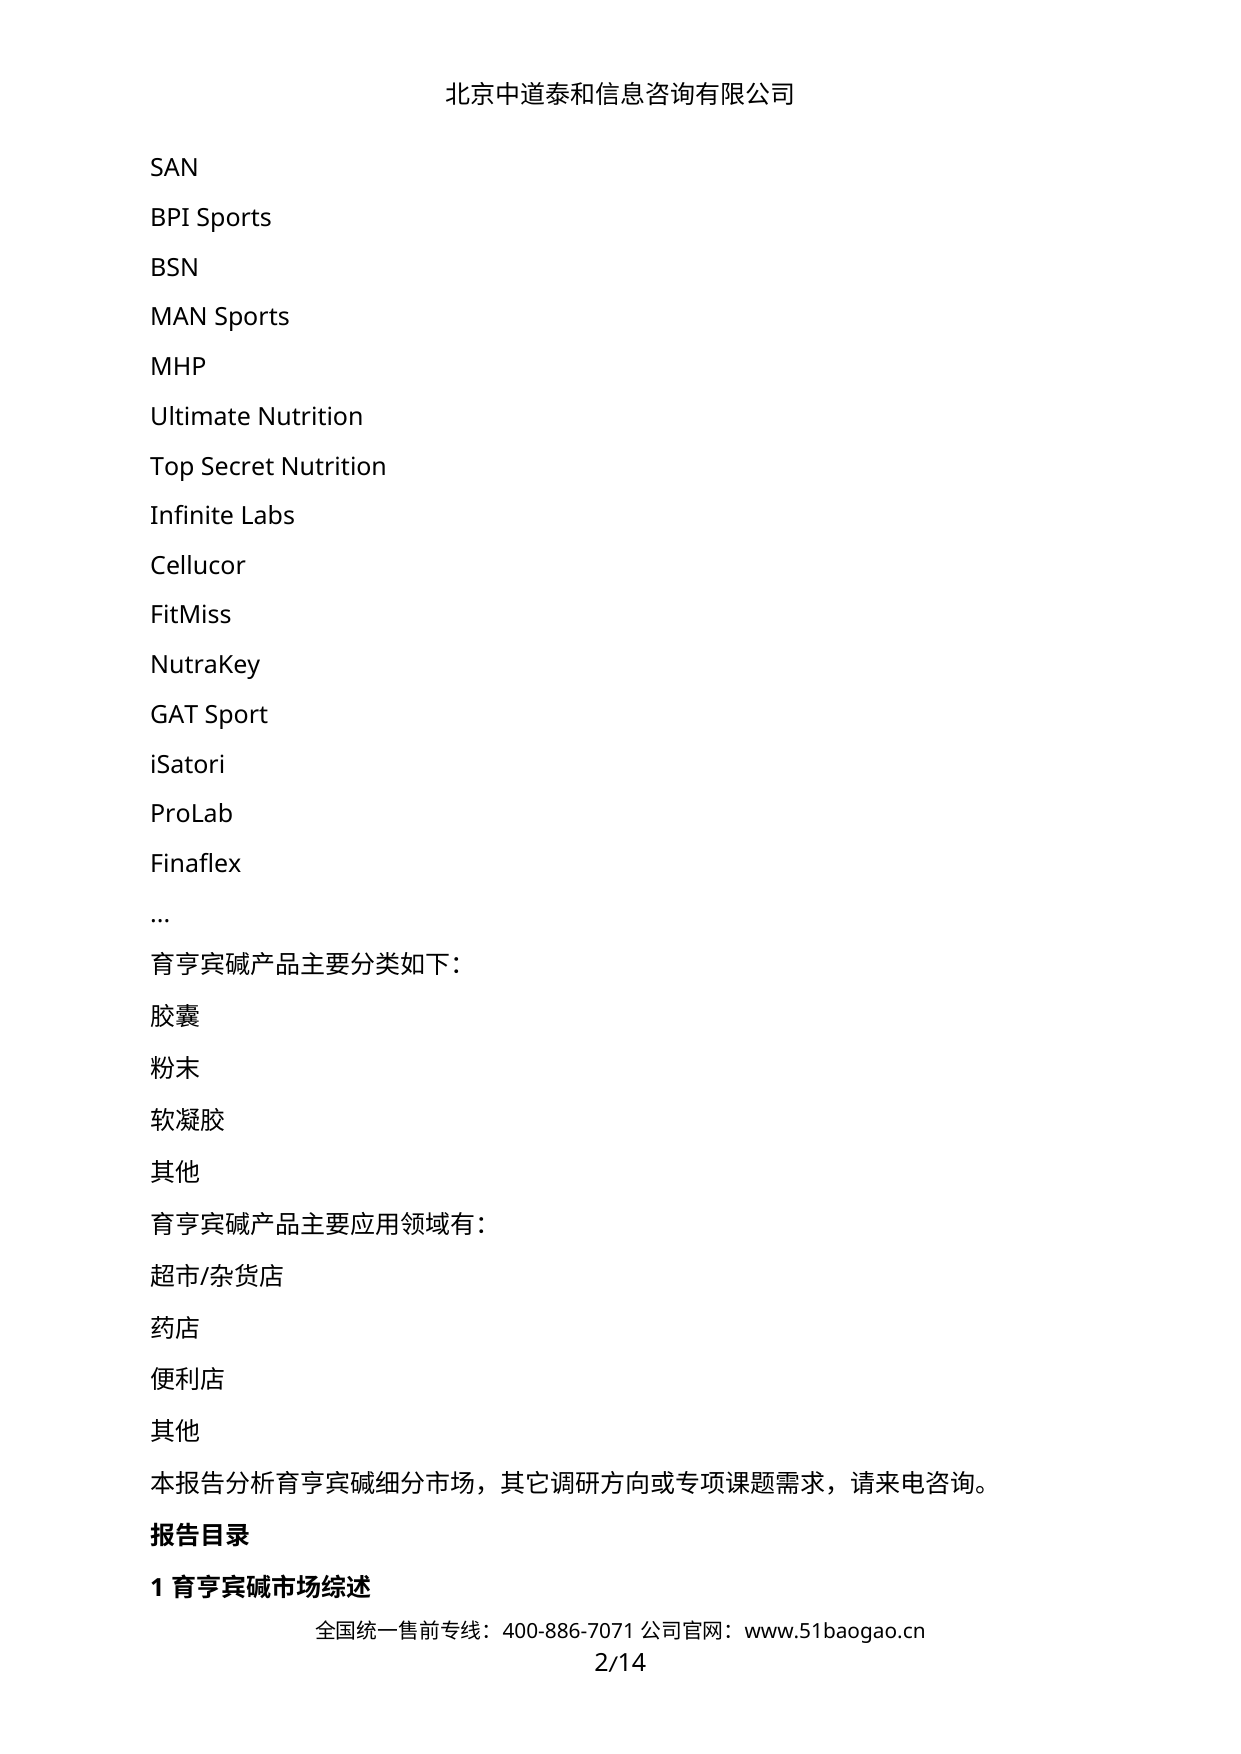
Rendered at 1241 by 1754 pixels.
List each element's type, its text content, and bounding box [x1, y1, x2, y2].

text Ultimate Nutrition [150, 398, 1090, 432]
text 便利店 [150, 1360, 1090, 1396]
text 药店 [150, 1308, 1090, 1344]
text 其他 [150, 1152, 1090, 1189]
text MAN Sports [150, 299, 1090, 333]
text ... [150, 895, 1090, 929]
text 本报告分析育亨宾碱细分市场，其它调研方向或专项课题需求，请来电咨询。 [150, 1464, 1090, 1500]
text Cellucor [150, 547, 1090, 582]
text 1 育亨宾碱市场综述 [150, 1567, 1090, 1604]
text MHP [150, 349, 1090, 383]
text BSN [150, 249, 1090, 283]
text BPI Sports [150, 200, 1090, 234]
text 超市/杂货店 [150, 1256, 1090, 1292]
text 报告目录 [150, 1516, 1090, 1552]
text 育亨宾碱产品主要分类如下： [150, 945, 1090, 981]
text Top Secret Nutrition [150, 448, 1090, 482]
text 其他 [150, 1412, 1090, 1448]
text 育亨宾碱产品主要应用领域有： [150, 1204, 1090, 1241]
text FitMiss [150, 597, 1090, 631]
text SAN [150, 150, 1090, 184]
text 粉末 [150, 1049, 1090, 1085]
text Finaflex [150, 846, 1090, 880]
text ProLab [150, 796, 1090, 830]
text NutraKey [150, 647, 1090, 681]
text 胶囊 [150, 997, 1090, 1033]
text Infinite Labs [150, 498, 1090, 532]
text GAT Sport [150, 697, 1090, 731]
text iSatori [150, 746, 1090, 780]
text 软凝胶 [150, 1101, 1090, 1137]
